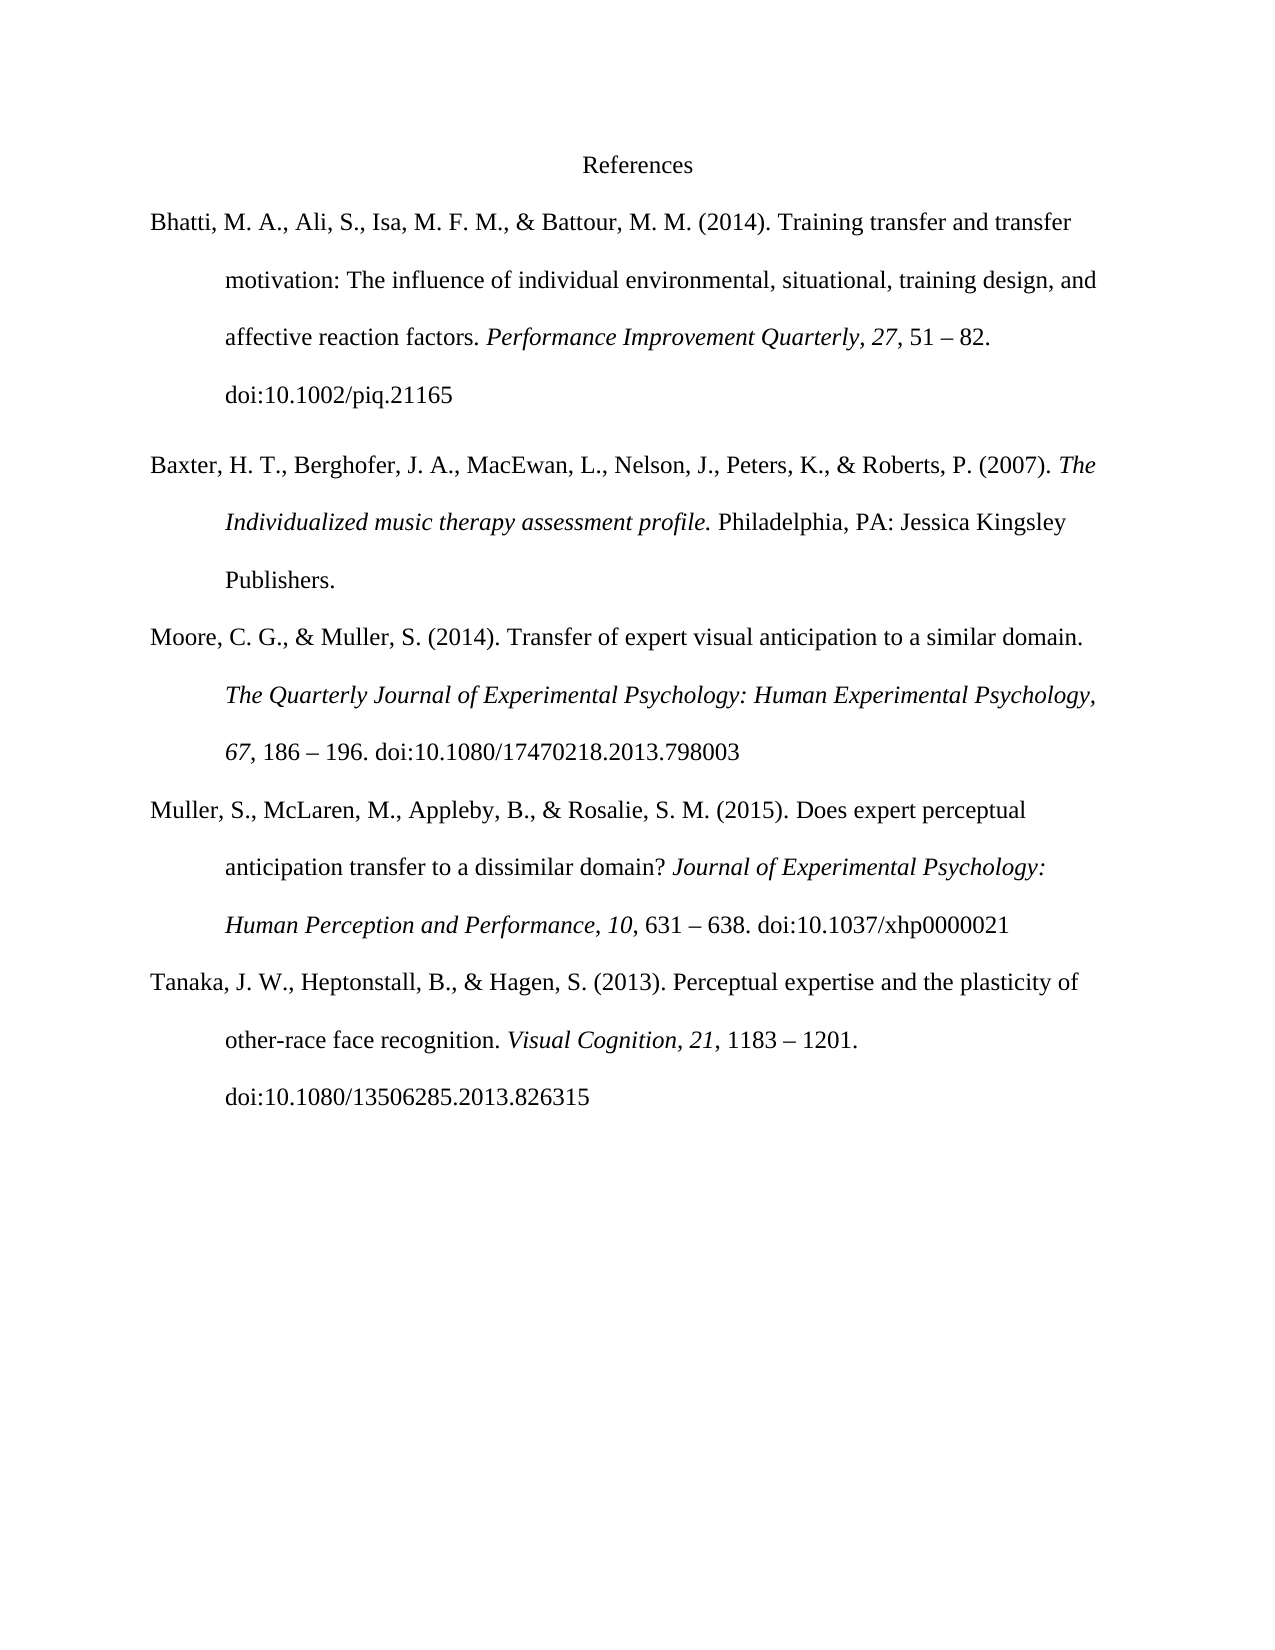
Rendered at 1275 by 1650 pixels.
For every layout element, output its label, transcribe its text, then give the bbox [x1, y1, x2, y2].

text Moore, C. G., & Muller, S. (2014). Transfer of expert visual anticipation to a similar domain. The Quarterly Journal of Experimental Psychology: Human Experimental Psychology, 67, 186 – 196. doi:10.1080/17470218.2013.798003 [150, 622, 1125, 766]
text Bhatti, M. A., Ali, S., Isa, M. F. M., & Battour, M. M. (2014). Training transfer and transfer motivation: The influence of individual environmental, situational, training design, and affective reaction factors. Performance Improvement Quarterly, 27, 51 – 82. doi:10.1002/piq.21165 [150, 207, 1125, 409]
text References [150, 150, 1125, 179]
text Baxter, H. T., Berghofer, J. A., MacEwan, L., Nelson, J., Peters, K., & Roberts, P. (2007). The Individualized music therapy assessment profile. Philadelphia, PA: Jessica Kingsley Publishers. [150, 450, 1125, 594]
text Muller, S., McLaren, M., Appleby, B., & Rosalie, S. M. (2015). Does expert perceptual anticipation transfer to a dissimilar domain? Journal of Experimental Psychology: Human Perception and Performance, 10, 631 – 638. doi:10.1037/xhp0000021 [150, 795, 1125, 939]
text Tanaka, J. W., Heptonstall, B., & Hagen, S. (2013). Perceptual expertise and the plasticity of other-race face recognition. Visual Cognition, 21, 1183 – 1201. doi:10.1080/13506285.2013.826315 [150, 967, 1125, 1111]
